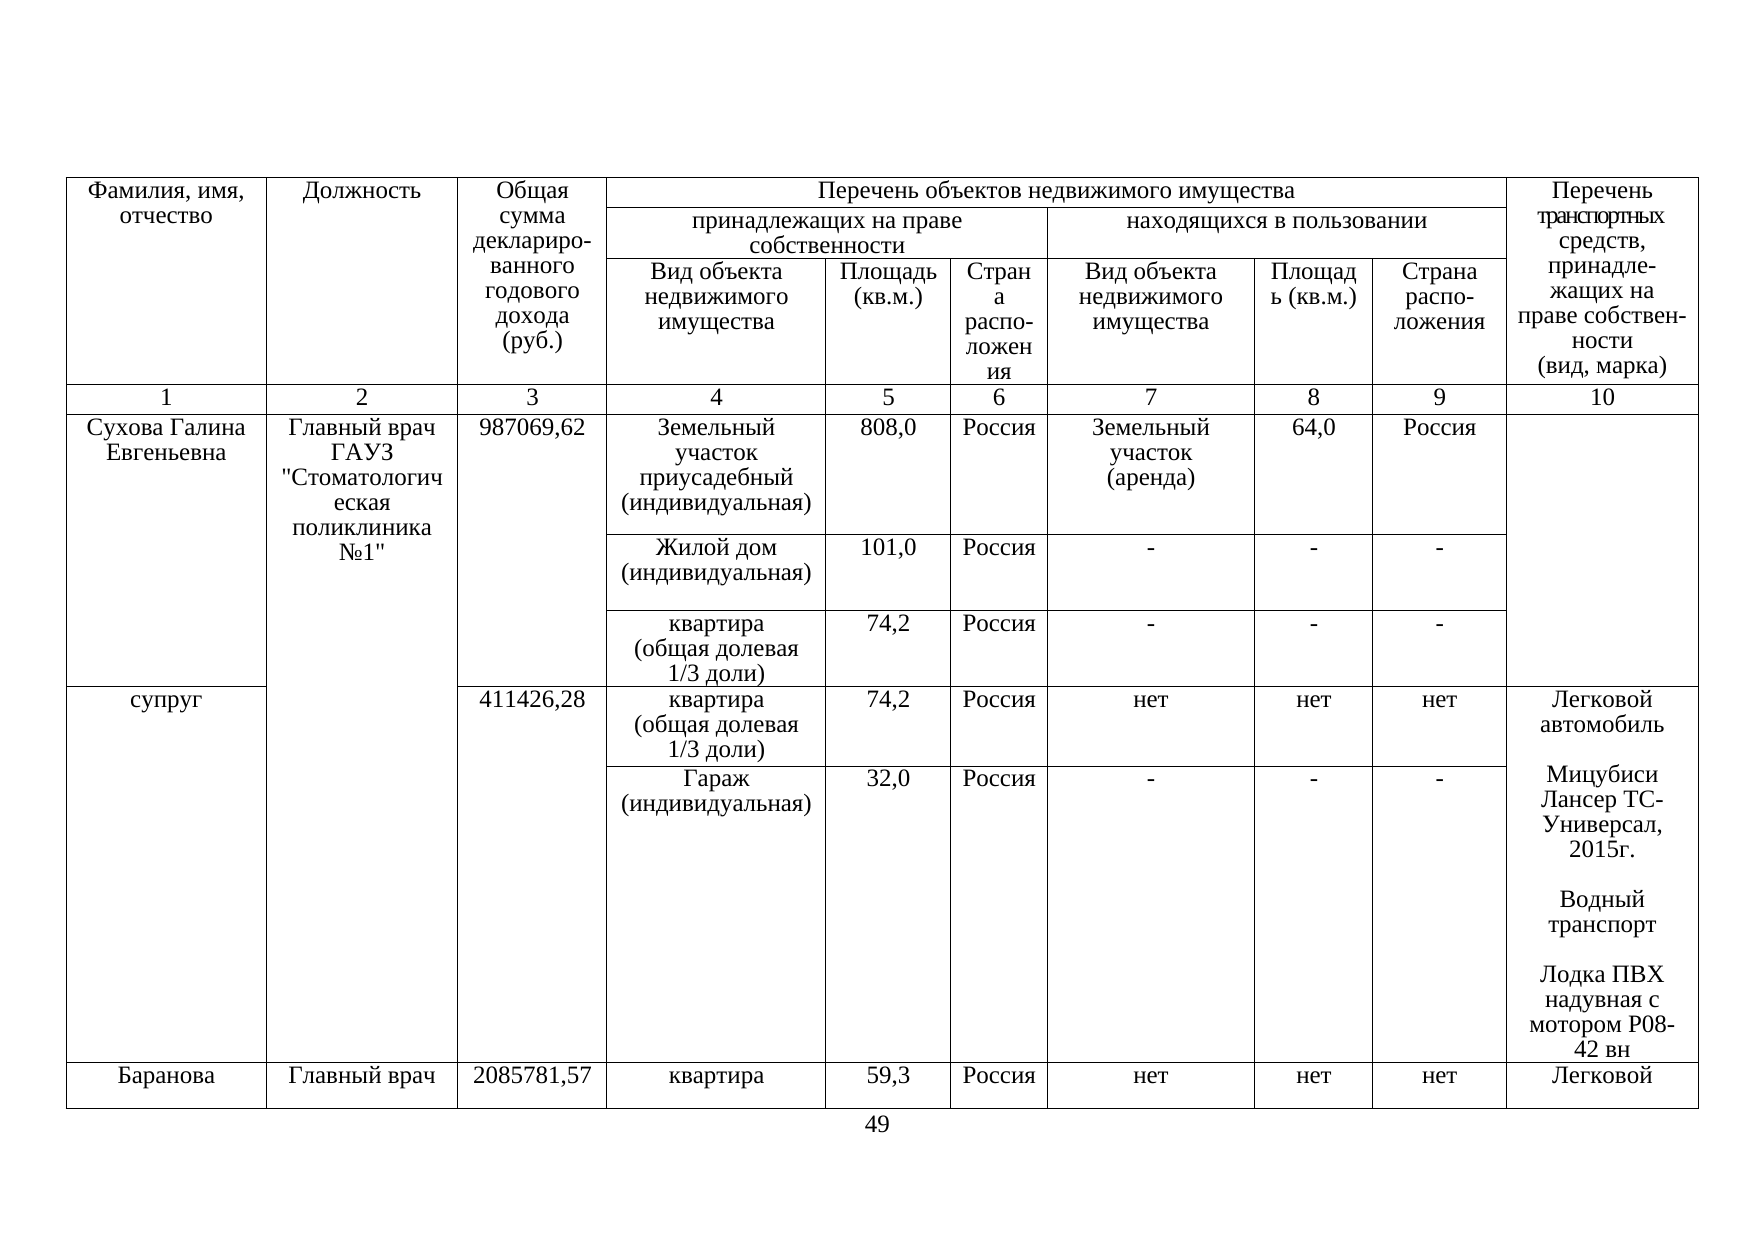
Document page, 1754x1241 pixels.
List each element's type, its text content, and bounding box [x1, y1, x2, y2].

table_cell Вид объекта недвижимого имущества [1048, 259, 1254, 384]
table_cell нет [1373, 1063, 1506, 1108]
table_cell 64,0 [1255, 415, 1372, 534]
table_cell 1 [67, 385, 266, 414]
table_cell Легковой автомобиль Мицубиси Лансер ТС-Универсал, 2015г. Водный транспорт Лодка ПВХ надувная с мотором Р08-42 вн [1507, 687, 1698, 1062]
table_cell Россия [951, 415, 1047, 534]
table_header Должность [267, 178, 457, 384]
table_cell находящихся в пользовании [1048, 208, 1506, 258]
table_cell 74,2 [826, 611, 950, 686]
table_cell нет [1048, 1063, 1254, 1108]
table_cell нет [1255, 687, 1372, 766]
table_cell Земельный участок приусадебный (индивидуальная) [607, 415, 825, 534]
table_cell Страна распо-ложения [951, 259, 1047, 384]
table_cell Баранова Наталья Львовна [67, 1063, 266, 1108]
table_cell [1507, 415, 1698, 686]
table_cell - [1373, 767, 1506, 1062]
table_cell Россия [951, 767, 1047, 1062]
table_cell 7 [1048, 385, 1254, 414]
table_header Общая сумма деклариро-ванного годового дохода (руб.) [458, 178, 606, 384]
table_cell 9 [1373, 385, 1506, 414]
table_cell Главный врач ГАУЗ "Стоматологическая поликлиника №1" [267, 415, 457, 1062]
table_cell 2 [267, 385, 457, 414]
table_cell супруг [67, 687, 266, 1062]
table_cell - [1048, 535, 1254, 610]
table_cell квартира (общая долевая 1/2 доли) [607, 1063, 825, 1108]
table_cell нет [1048, 687, 1254, 766]
table_cell Страна распо-ложения [1373, 259, 1506, 384]
table_cell Россия [951, 1063, 1047, 1108]
table_cell 10 [1507, 385, 1698, 414]
table_header Перечень объектов недвижимого имущества [607, 178, 1506, 207]
table_cell Площадь (кв.м.) [826, 259, 950, 384]
table_cell принадлежащих на праве собственности [607, 208, 1047, 258]
table_cell 3 [458, 385, 606, 414]
table_cell 987069,62 [458, 415, 606, 686]
table_cell - [1255, 767, 1372, 1062]
table_cell Главный врач ГУЗ "Клиническая поликлиника №6" [267, 1063, 457, 1108]
table_cell Россия [951, 611, 1047, 686]
table_cell квартира (общая долевая 1/3 доли) [607, 611, 825, 686]
table_cell - [1373, 611, 1506, 686]
table_cell 32,0 [826, 767, 950, 1062]
table_cell Сухова Галина Евгеньевна [67, 415, 266, 686]
table_cell Россия [951, 687, 1047, 766]
table_cell 411426,28 [458, 687, 606, 1062]
table_header Фамилия, имя, отчество [67, 178, 266, 384]
table_cell Россия [951, 535, 1047, 610]
table_cell Земельный участок (аренда) [1048, 415, 1254, 534]
table_cell - [1255, 535, 1372, 610]
table_cell Вид объекта недвижимого имущества [607, 259, 825, 384]
table_cell Гараж (индивидуальная) [607, 767, 825, 1062]
table_cell 101,0 [826, 535, 950, 610]
table_cell Жилой дом (индивидуальная) [607, 535, 825, 610]
table_cell 2085781,57 [458, 1063, 606, 1108]
table_cell 5 [826, 385, 950, 414]
table_cell - [1255, 611, 1372, 686]
table_cell - [1048, 767, 1254, 1062]
table_cell 4 [607, 385, 825, 414]
table_cell 8 [1255, 385, 1372, 414]
table_cell 6 [951, 385, 1047, 414]
table_cell 74,2 [826, 687, 950, 766]
table_cell 808,0 [826, 415, 950, 534]
table_cell нет [1373, 687, 1506, 766]
table_cell 59,3 [826, 1063, 950, 1108]
table_cell нет [1255, 1063, 1372, 1108]
table_cell - [1048, 611, 1254, 686]
table_cell Площадь (кв.м.) [1255, 259, 1372, 384]
table_header Перечень транспортных средств, принадле-жащих на праве собствен-ности (вид, марка) [1507, 178, 1698, 384]
table_cell Легковой автомобиль Volksvagen Touareg 2005 [1507, 1063, 1698, 1108]
table_cell Россия [1373, 415, 1506, 534]
table_cell квартира (общая долевая 1/3 доли) [607, 687, 825, 766]
table_cell - [1373, 535, 1506, 610]
